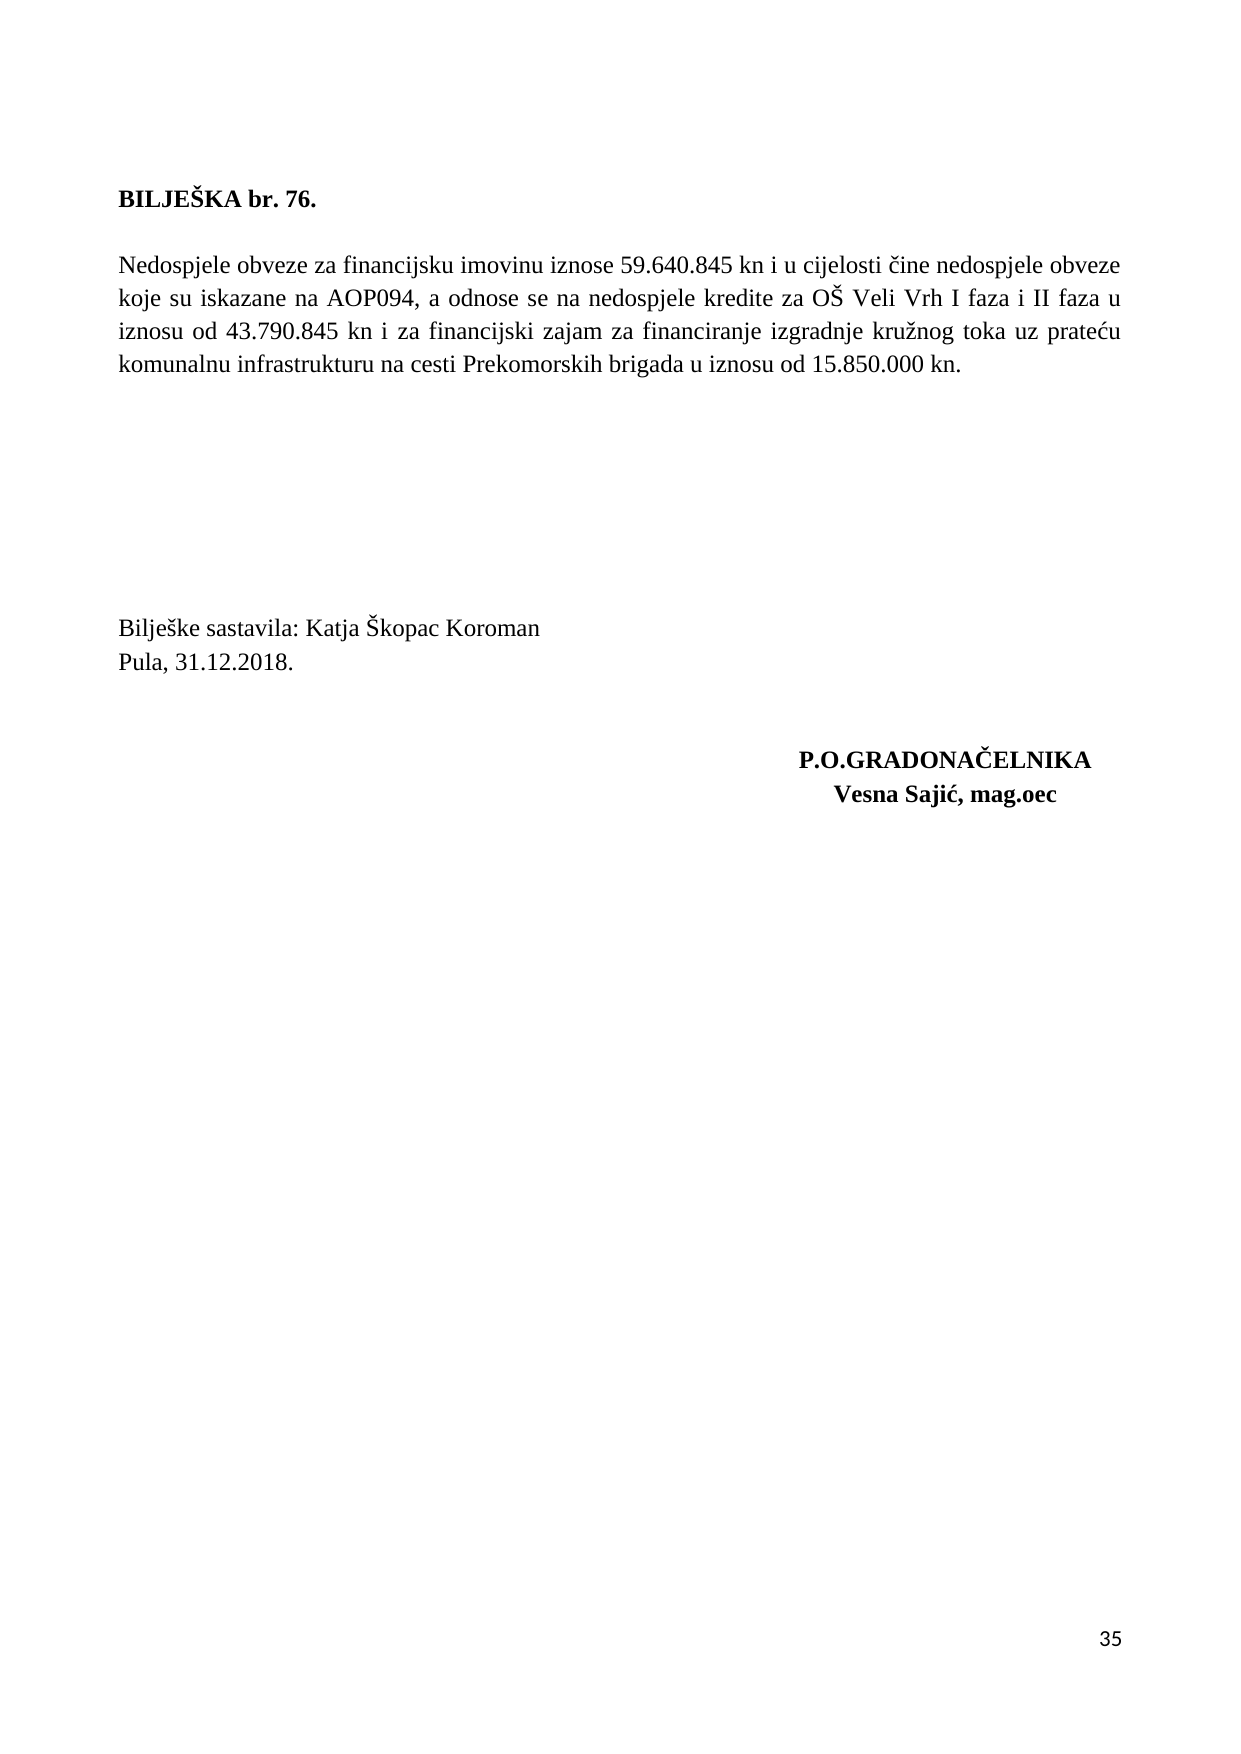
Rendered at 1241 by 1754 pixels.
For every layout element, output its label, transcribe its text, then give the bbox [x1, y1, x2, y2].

text Bilješke sastavila: Katja Škopac Koroman [118, 613, 1122, 642]
text Pula, 31.12.2018. [118, 647, 1122, 675]
text BILJEŠKA br. 76. [118, 184, 1122, 213]
text Nedospjele obveze za financijsku imovinu iznose 59.640.845 kn i u cijelosti čine nedospjele obveze koje su iskazane na AOP094, a odnose se na nedospjele kredite za OŠ Veli Vrh I faza i II faza u iznosu od 43.790.845 kn i za financijski zajam za financiranje izgradnje kružnog toka uz prateću komunalnu infrastrukturu na cesti Prekomorskih brigada u iznosu od 15.850.000 kn. [118, 250, 1122, 378]
text P.O.GRADONAČELNIKA [118, 746, 1122, 774]
text Vesna Sajić, mag.oec [118, 779, 1122, 807]
